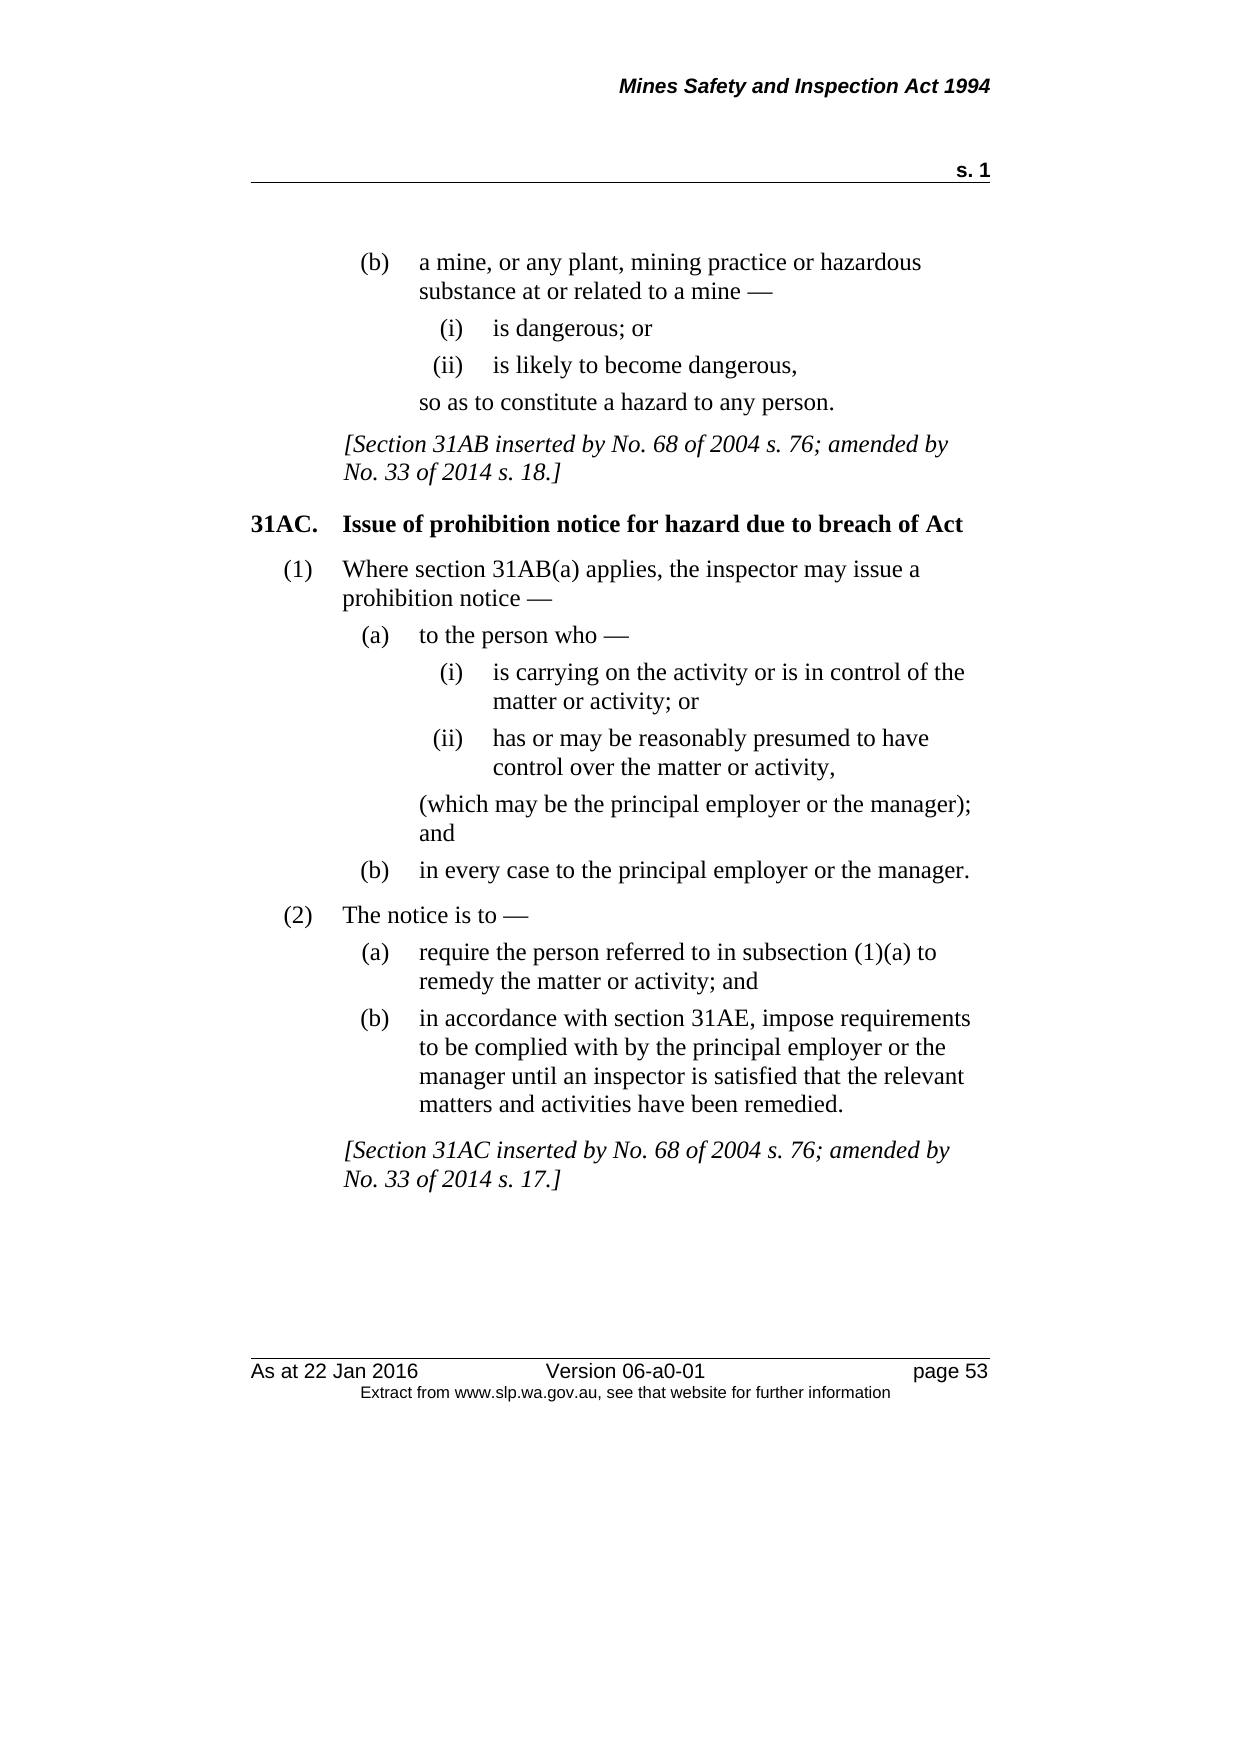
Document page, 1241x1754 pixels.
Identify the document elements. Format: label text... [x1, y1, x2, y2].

text (a) to the person who — [251, 620, 990, 649]
text (which may be the principal employer or the manager); and [251, 789, 990, 847]
text (i) is dangerous; or [251, 313, 990, 342]
text (b) in accordance with section 31AE, impose requirements to be complied with by the principal employer or the manager until an inspector is satisfied that the relevant matters and activities have been remedied. [251, 1003, 990, 1118]
subtitle 31AC. Issue of prohibition notice for hazard due to breach of Act [251, 509, 990, 538]
text (i) is carrying on the activity or is in control of the matter or activity; or [251, 657, 990, 715]
text (b) a mine, or any plant, mining practice or hazardous substance at or related to a mine — [251, 247, 990, 305]
text so as to constitute a hazard to any person. [251, 387, 990, 416]
text (a) require the person referred to in subsection (1)(a) to remedy the matter or activity; and [251, 937, 990, 995]
text (b) in every case to the principal employer or the manager. [251, 855, 990, 884]
text (ii) is likely to become dangerous, [251, 350, 990, 379]
text (2) The notice is to — [251, 900, 990, 929]
text (1) Where section 31AB(a) applies, the inspector may issue a prohibition notice — [251, 554, 990, 612]
text [Section 31AC inserted by No. 68 of 2004 s. 76; amended by No. 33 of 2014 s. 17.] [251, 1135, 990, 1192]
text (ii) has or may be reasonably presumed to have control over the matter or activity, [251, 723, 990, 781]
text [Section 31AB inserted by No. 68 of 2004 s. 76; amended by No. 33 of 2014 s. 18.] [251, 429, 990, 486]
